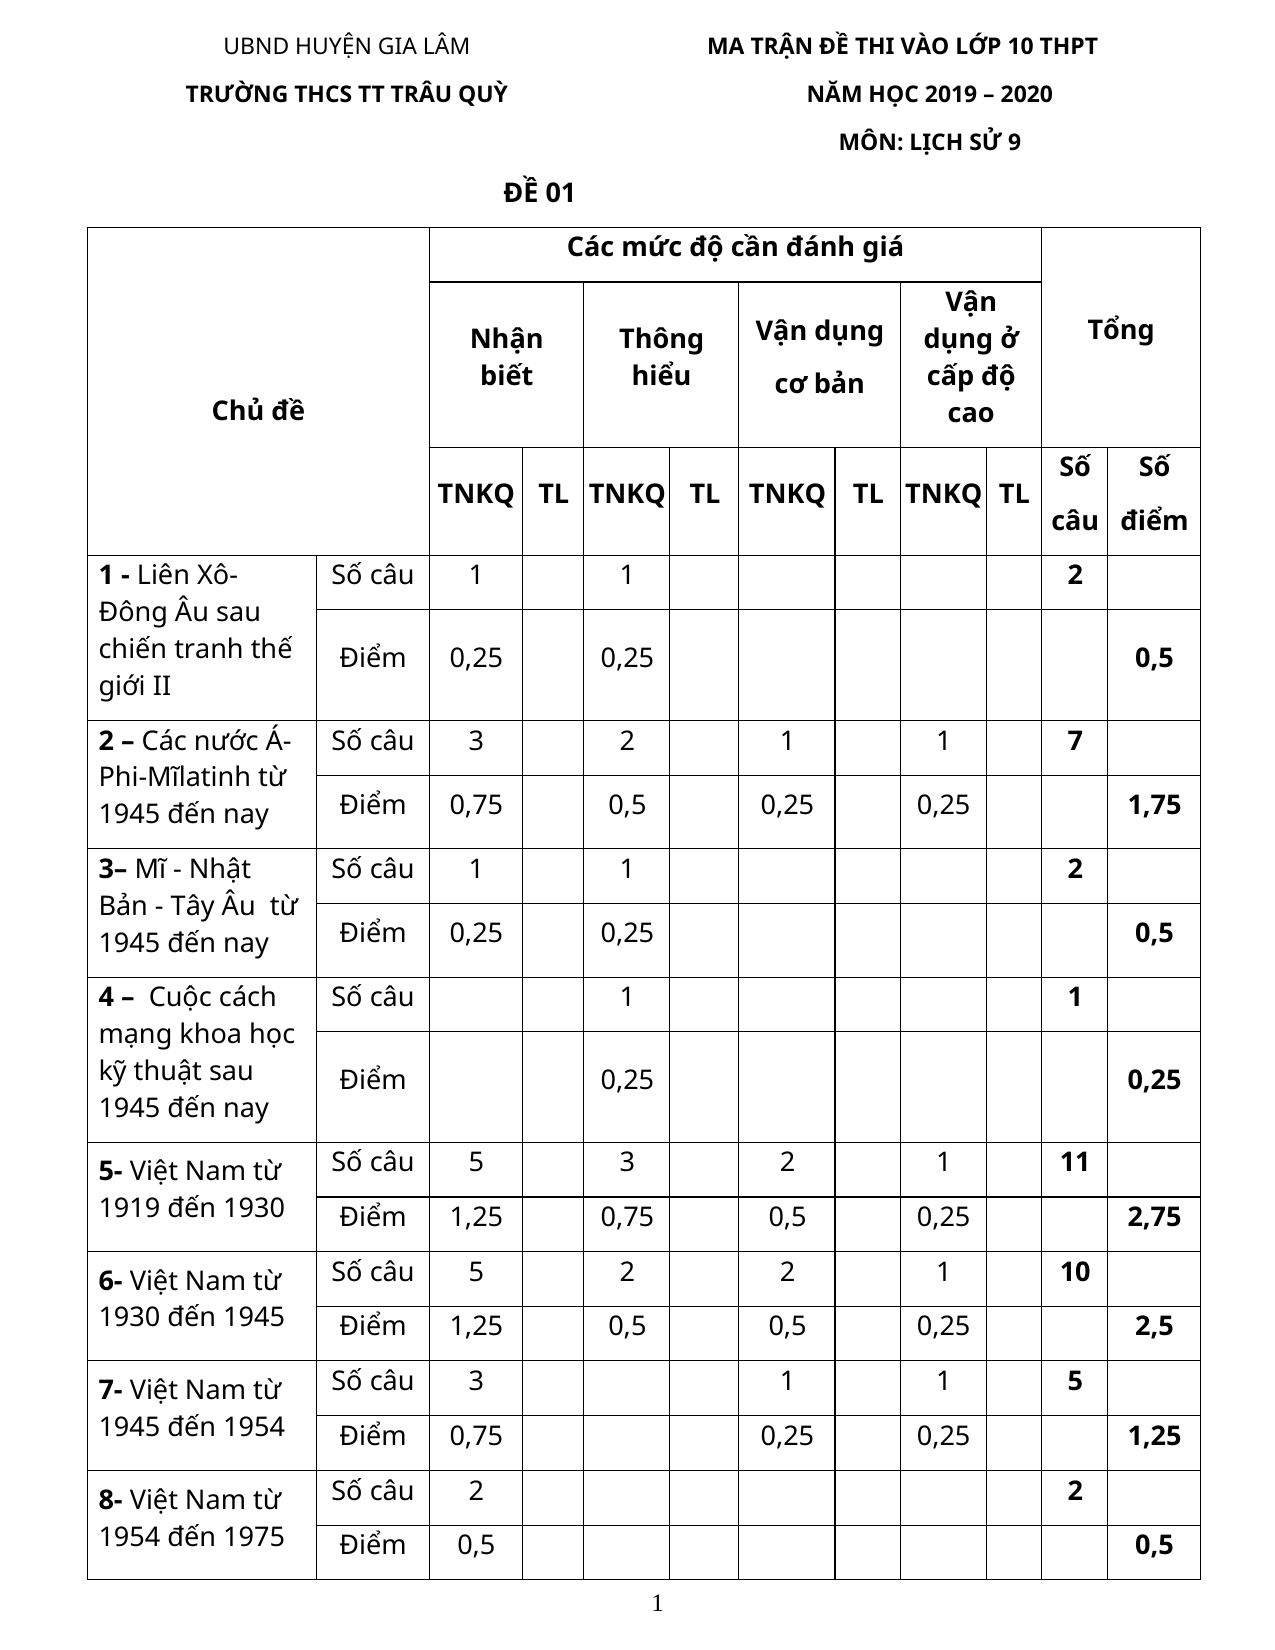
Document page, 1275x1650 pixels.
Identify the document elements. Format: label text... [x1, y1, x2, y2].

table_cell [739, 978, 834, 1031]
table_cell 1,25 [430, 1307, 522, 1360]
table_cell 0,25 [901, 776, 986, 848]
table_cell 0,25 [584, 904, 669, 977]
table_cell [1108, 556, 1200, 609]
table_cell [836, 1361, 900, 1415]
table_cell Điểm [317, 610, 429, 720]
table_cell TNKQ [584, 448, 669, 555]
table_cell Số câu [317, 1471, 429, 1525]
table_cell [670, 1252, 738, 1306]
table_cell [670, 776, 738, 848]
table_cell [1042, 1526, 1107, 1579]
table_cell Tổng [1042, 228, 1200, 447]
table_cell [670, 1416, 738, 1470]
table_cell 1 [901, 1361, 986, 1415]
table_cell [739, 1471, 834, 1525]
table_cell [901, 904, 986, 977]
table_cell 2 [584, 721, 669, 774]
table_cell 2 [1042, 849, 1107, 903]
table_cell 5- Việt Nam từ 1919 đến 1930 [88, 1143, 316, 1251]
table_cell 2 [739, 1143, 834, 1196]
table_cell 0,25 [430, 904, 522, 977]
table_cell [987, 1471, 1041, 1525]
table_cell 0,5 [739, 1198, 834, 1251]
table_cell [670, 1198, 738, 1251]
table_cell [987, 1198, 1041, 1251]
table_cell Nhận biết [430, 283, 583, 447]
table_cell [523, 776, 583, 848]
table_header UBND HUYỆN GIA LÂM TRƯỜNG THCS TT TRÂU QUỲ ĐỀ 01 [87, 30, 606, 227]
table_cell 1,25 [430, 1198, 522, 1251]
table_cell [670, 1526, 738, 1579]
table_cell TL [670, 448, 738, 555]
table_cell [1108, 1252, 1200, 1306]
table_cell 0,25 [584, 610, 669, 720]
table_cell [901, 978, 986, 1031]
table_cell 1 [430, 556, 522, 609]
table_cell [523, 1361, 583, 1415]
table_cell [739, 1032, 834, 1142]
table_cell 1 [901, 1143, 986, 1196]
table_cell [584, 1471, 669, 1525]
table_cell [901, 849, 986, 903]
table_cell [1108, 849, 1200, 903]
table_cell [1042, 610, 1107, 720]
table_cell 0,5 [1108, 904, 1200, 977]
table_cell Số câu [317, 1143, 429, 1196]
table_cell [670, 1143, 738, 1196]
table_cell [523, 1252, 583, 1306]
table_cell [836, 1252, 900, 1306]
table_cell 10 [1042, 1252, 1107, 1306]
table_cell [1042, 1032, 1107, 1142]
table_cell [901, 610, 986, 720]
table_cell [670, 1471, 738, 1525]
table_cell [670, 1361, 738, 1415]
table_cell [987, 776, 1041, 848]
table_cell 2,75 [1108, 1198, 1200, 1251]
table_cell 1,75 [1108, 776, 1200, 848]
table_cell Số câu [317, 721, 429, 774]
table_cell [836, 1416, 900, 1470]
table_cell 2 – Các nước Á-Phi-Mĩlatinh từ 1945 đến nay [88, 721, 316, 848]
table_cell [739, 610, 834, 720]
table_cell 1 [739, 721, 834, 774]
table_cell 2 [739, 1252, 834, 1306]
table_cell 2,5 [1108, 1307, 1200, 1360]
table_cell TL [987, 448, 1041, 555]
table_cell 1 [584, 978, 669, 1031]
table_cell [836, 1032, 900, 1142]
table_cell 0,75 [430, 776, 522, 848]
table_cell 0,5 [430, 1526, 522, 1579]
table_cell 3– Mĩ - Nhật Bản - Tây Âu từ 1945 đến nay [88, 849, 316, 977]
table_cell [1042, 1307, 1107, 1360]
table_cell [987, 1032, 1041, 1142]
table_cell Số câu [317, 978, 429, 1031]
table_cell 0,5 [739, 1307, 834, 1360]
table_cell [836, 1526, 900, 1579]
table_cell Điểm [317, 1416, 429, 1470]
table_cell [523, 904, 583, 977]
table_cell [836, 721, 900, 774]
table_cell [523, 1526, 583, 1579]
table_cell 0,75 [584, 1198, 669, 1251]
table_cell 2 [584, 1252, 669, 1306]
table_cell [987, 1416, 1041, 1470]
table_cell [987, 904, 1041, 977]
table_cell [523, 1198, 583, 1251]
table_header MA TRẬN ĐỀ THI VÀO LỚP 10 THPT NĂM HỌC 2019 – 2020 MÔN: LỊCH SỬ 9 [606, 30, 1227, 227]
table_cell 7 [1042, 721, 1107, 774]
table_cell TNKQ [430, 448, 522, 555]
table_cell Các mức độ cần đánh giá [430, 228, 1041, 281]
table_cell TNKQ [901, 448, 986, 555]
table_cell [836, 1198, 900, 1251]
table_cell [670, 1032, 738, 1142]
table_cell 11 [1042, 1143, 1107, 1196]
table_cell Điểm [317, 1526, 429, 1579]
table_cell TL [836, 448, 900, 555]
table_cell [987, 1252, 1041, 1306]
table_cell 2 [1042, 1471, 1107, 1525]
table_cell [1108, 1361, 1200, 1415]
table_cell [987, 849, 1041, 903]
table_cell [836, 904, 900, 977]
table_cell 0,5 [584, 1307, 669, 1360]
table_cell [584, 1416, 669, 1470]
table_cell 1 - Liên Xô- Đông Âu sau chiến tranh thế giới II [88, 556, 316, 720]
table_cell [739, 1526, 834, 1579]
table_cell 0,25 [430, 610, 522, 720]
table_cell [523, 1032, 583, 1142]
table_cell 2 [1042, 556, 1107, 609]
table_cell [987, 1526, 1041, 1579]
table_cell 1,25 [1108, 1416, 1200, 1470]
table_cell [523, 1416, 583, 1470]
table_cell Số câu [317, 556, 429, 609]
table_cell 3 [430, 1361, 522, 1415]
table_cell [987, 978, 1041, 1031]
table_cell 0,75 [430, 1416, 522, 1470]
table_cell 1 [584, 849, 669, 903]
table_cell [836, 556, 900, 609]
table_cell [836, 1143, 900, 1196]
table_cell 8- Việt Nam từ 1954 đến 1975 [88, 1471, 316, 1579]
table_cell TL [523, 448, 583, 555]
table_cell [1108, 978, 1200, 1031]
table_cell [739, 904, 834, 977]
table_cell [987, 1143, 1041, 1196]
table_cell [1108, 1143, 1200, 1196]
table_cell Số câu [317, 1252, 429, 1306]
table_cell Điểm [317, 1198, 429, 1251]
table_cell 0,5 [584, 776, 669, 848]
table_cell [836, 776, 900, 848]
table_cell [523, 1307, 583, 1360]
table_cell [670, 610, 738, 720]
table_cell 1 [430, 849, 522, 903]
table_cell Thông hiểu [584, 283, 738, 447]
table_cell [836, 1307, 900, 1360]
table_cell Điểm [317, 904, 429, 977]
table_cell 5 [430, 1252, 522, 1306]
table_cell [836, 978, 900, 1031]
table_cell [987, 721, 1041, 774]
table_cell [670, 978, 738, 1031]
table_cell Số câu [317, 1361, 429, 1415]
table_cell [670, 904, 738, 977]
table_cell [670, 849, 738, 903]
table_cell [523, 610, 583, 720]
table_cell [430, 1032, 522, 1142]
table_cell 6- Việt Nam từ 1930 đến 1945 [88, 1252, 316, 1360]
table_cell 0,25 [901, 1307, 986, 1360]
table_cell [670, 1307, 738, 1360]
table_cell [670, 556, 738, 609]
table_cell Điểm [317, 776, 429, 848]
table_cell [584, 1361, 669, 1415]
table_cell [523, 1471, 583, 1525]
table_cell [1042, 1198, 1107, 1251]
table_cell [670, 721, 738, 774]
table_cell [901, 556, 986, 609]
table_cell [1042, 776, 1107, 848]
table_cell 3 [430, 721, 522, 774]
table_cell [836, 1471, 900, 1525]
table_cell 0,25 [901, 1416, 986, 1470]
table_cell [987, 556, 1041, 609]
table_cell [901, 1032, 986, 1142]
table_cell 0,5 [1108, 610, 1200, 720]
table_cell Vận dụng cơ bản [739, 283, 900, 447]
table_cell 1 [739, 1361, 834, 1415]
table_cell [523, 849, 583, 903]
table_cell 1 [901, 721, 986, 774]
table_cell [901, 1526, 986, 1579]
table_cell Điểm [317, 1032, 429, 1142]
table_cell 0,25 [1108, 1032, 1200, 1142]
table_cell [901, 1471, 986, 1525]
table_cell [1108, 721, 1200, 774]
table_cell [584, 1526, 669, 1579]
table_cell TNKQ [739, 448, 834, 555]
table_cell [836, 610, 900, 720]
table_cell 5 [430, 1143, 522, 1196]
table_cell [523, 1143, 583, 1196]
table_cell Số câu [317, 849, 429, 903]
table_cell 0,25 [739, 776, 834, 848]
table_cell [987, 1307, 1041, 1360]
table_cell [836, 849, 900, 903]
table_cell [987, 1361, 1041, 1415]
table_cell 4 – Cuộc cách mạng khoa học kỹ thuật sau 1945 đến nay [88, 978, 316, 1142]
table_cell [523, 721, 583, 774]
table_cell [987, 610, 1041, 720]
table_cell 7- Việt Nam từ 1945 đến 1954 [88, 1361, 316, 1470]
table_cell Vận dụng ở cấp độ cao [901, 283, 1041, 447]
table_cell 0,25 [901, 1198, 986, 1251]
table_cell Số câu [1042, 448, 1107, 555]
table_cell 2 [430, 1471, 522, 1525]
table_cell [430, 978, 522, 1031]
table_cell Điểm [317, 1307, 429, 1360]
table_cell [523, 556, 583, 609]
table_cell [739, 849, 834, 903]
table_cell 0,25 [584, 1032, 669, 1142]
table_cell 0,25 [739, 1416, 834, 1470]
table_cell [1042, 904, 1107, 977]
table_cell [1108, 1471, 1200, 1525]
table_cell 1 [1042, 978, 1107, 1031]
table_cell 1 [901, 1252, 986, 1306]
table_cell Số điểm [1108, 448, 1200, 555]
table_cell 3 [584, 1143, 669, 1196]
table_cell 5 [1042, 1361, 1107, 1415]
table_cell Chủ đề [88, 228, 429, 555]
table_cell [1042, 1416, 1107, 1470]
table_cell 0,5 [1108, 1526, 1200, 1579]
table_cell [739, 556, 834, 609]
table_cell [523, 978, 583, 1031]
table_cell 1 [584, 556, 669, 609]
